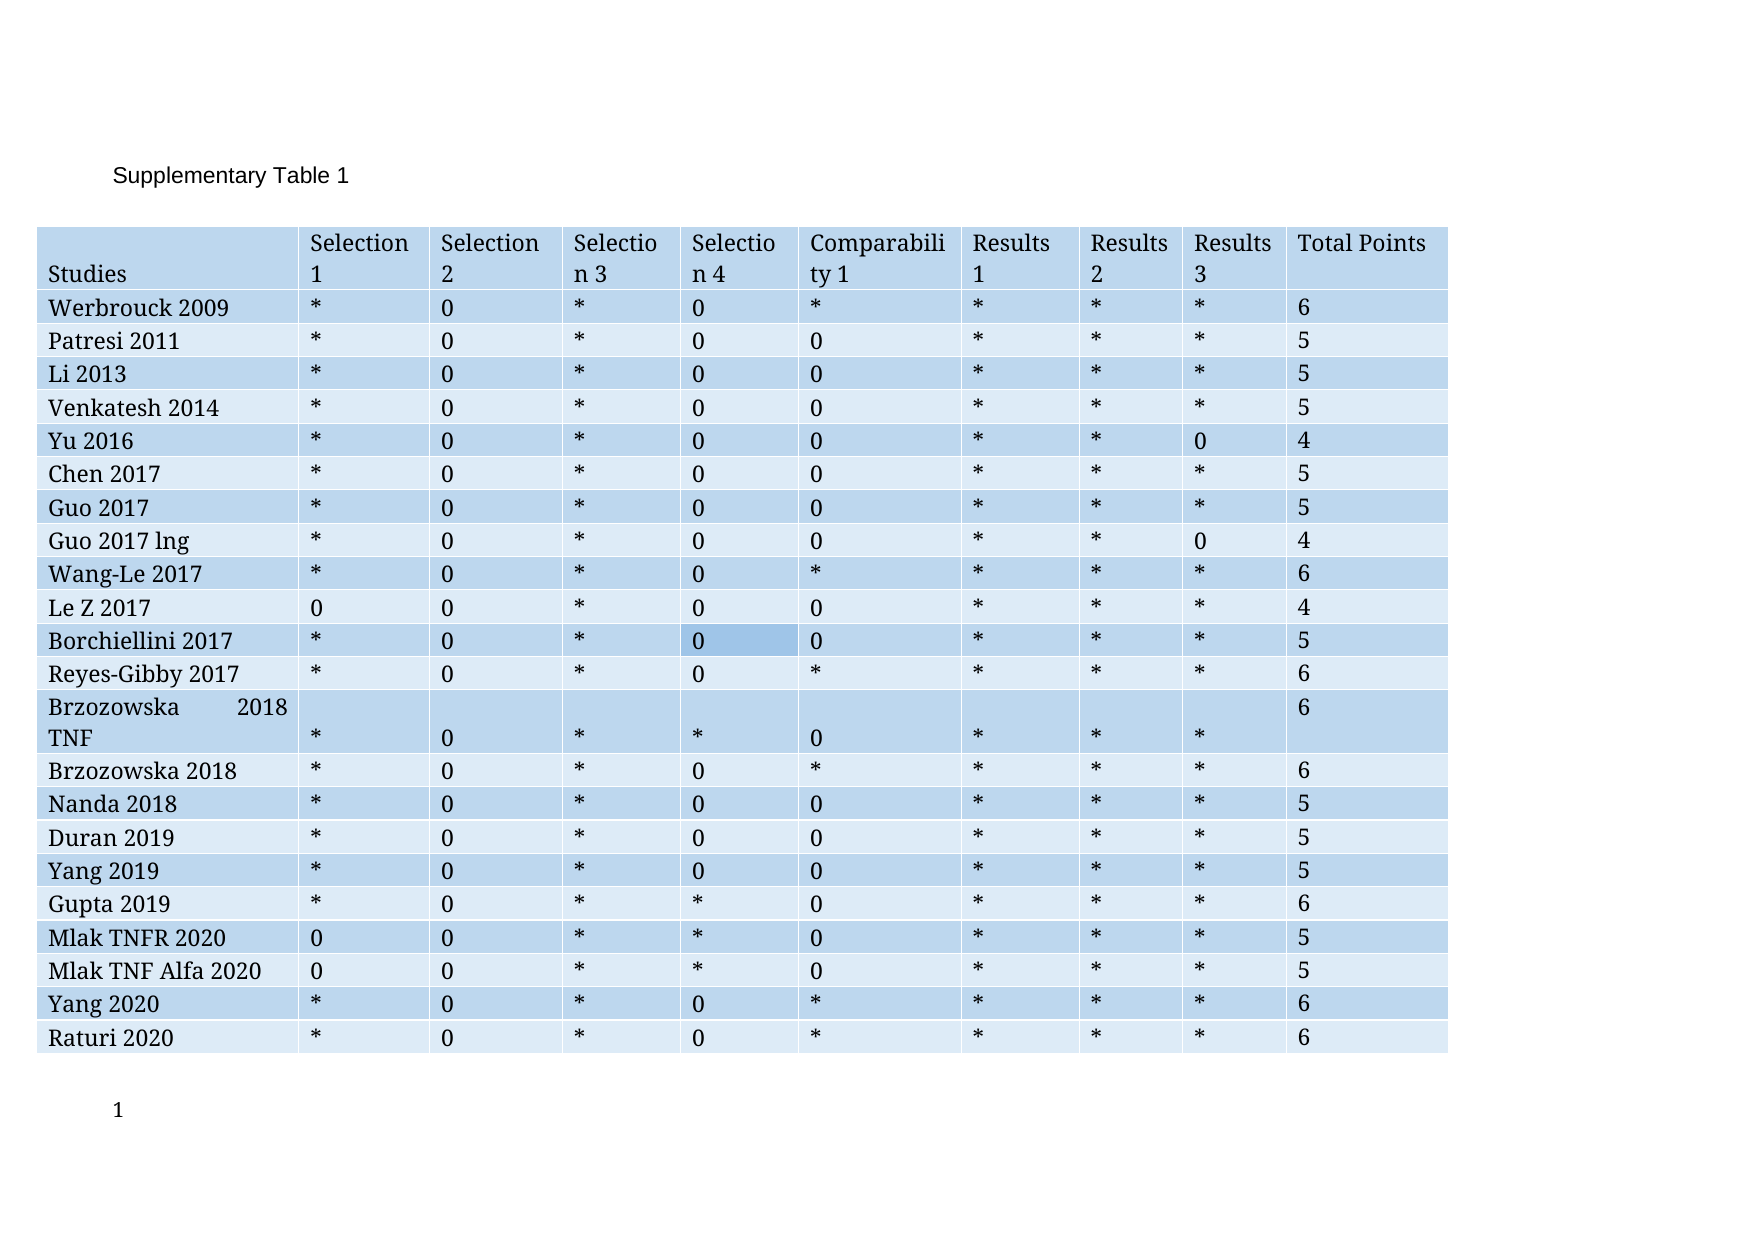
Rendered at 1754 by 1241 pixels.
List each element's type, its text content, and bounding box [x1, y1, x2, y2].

table_cell 0 [799, 390, 961, 423]
table_cell * [563, 657, 680, 689]
table_cell 0 [681, 290, 798, 323]
table_cell * [962, 954, 1079, 986]
table_cell * [299, 787, 429, 819]
table_cell * [563, 1021, 680, 1053]
table_cell 5 [1287, 457, 1448, 489]
table_cell Nanda 2018 [37, 787, 298, 819]
table_cell * [299, 424, 429, 456]
table_cell 0 [430, 754, 562, 786]
table_cell * [1080, 921, 1182, 953]
table_cell 0 [430, 324, 562, 356]
table_cell 6 [1287, 987, 1448, 1019]
table_cell * [1080, 854, 1182, 886]
table_cell * [1183, 921, 1286, 953]
table_cell * [962, 657, 1079, 689]
table_cell Reyes-Gibby 2017 [37, 657, 298, 689]
table_cell * [1183, 557, 1286, 589]
table_cell 6 [1287, 557, 1448, 589]
table_cell Wang-Le 2017 [37, 557, 298, 589]
table_cell * [299, 390, 429, 423]
table_cell * [962, 690, 1079, 753]
table_cell 0 [430, 390, 562, 423]
table_cell Werbrouck 2009 [37, 290, 298, 323]
table_cell 0 [681, 657, 798, 689]
table_cell * [962, 424, 1079, 456]
table_cell 0 [799, 324, 961, 356]
table_cell * [1183, 754, 1286, 786]
table_cell 5 [1287, 921, 1448, 953]
table_cell * [962, 390, 1079, 423]
table_cell 5 [1287, 821, 1448, 853]
table_cell 0 [430, 424, 562, 456]
table_cell * [1183, 821, 1286, 853]
table_cell * [1183, 590, 1286, 623]
table_cell * [563, 557, 680, 589]
table_cell 0 [799, 854, 961, 886]
table_cell * [799, 1021, 961, 1053]
table_cell 4 [1287, 424, 1448, 456]
table_cell 5 [1287, 357, 1448, 389]
table_cell 0 [430, 1021, 562, 1053]
table_cell * [563, 787, 680, 819]
table_cell * [1080, 754, 1182, 786]
table_cell 0 [799, 821, 961, 853]
table_cell * [563, 754, 680, 786]
table_cell 0 [681, 854, 798, 886]
table_cell 0 [430, 787, 562, 819]
table_cell 0 [799, 424, 961, 456]
table_cell * [1183, 324, 1286, 356]
table_cell 5 [1287, 954, 1448, 986]
table_cell 6 [1287, 690, 1448, 753]
table_cell * [1080, 657, 1182, 689]
table_cell * [563, 424, 680, 456]
table_cell 0 [430, 457, 562, 489]
table_cell Brzozowska 2018 [37, 754, 298, 786]
table_cell 0 [299, 921, 429, 953]
table_cell 4 [1287, 590, 1448, 623]
table_cell 0 [430, 690, 562, 753]
table_cell * [299, 357, 429, 389]
table_cell * [1183, 624, 1286, 656]
table_cell * [299, 324, 429, 356]
table_cell 0 [681, 624, 798, 656]
table_cell * [1183, 954, 1286, 986]
table_cell Guo 2017 lng [37, 524, 298, 556]
table_cell * [1183, 490, 1286, 523]
table_cell * [681, 921, 798, 953]
table_cell * [563, 524, 680, 556]
table_cell * [1080, 524, 1182, 556]
table_cell * [1183, 987, 1286, 1019]
text Supplementary Table 1 [112, 162, 1606, 188]
table_cell * [962, 490, 1079, 523]
table_cell 0 [799, 457, 961, 489]
table_cell 0 [430, 921, 562, 953]
table_cell 0 [681, 324, 798, 356]
table_cell * [299, 987, 429, 1019]
table_cell 5 [1287, 854, 1448, 886]
table_cell 0 [430, 987, 562, 1019]
table_cell * [799, 557, 961, 589]
table_cell 0 [1183, 524, 1286, 556]
table_cell 0 [430, 657, 562, 689]
table_cell * [1080, 690, 1182, 753]
table_cell 0 [681, 787, 798, 819]
table_cell * [563, 887, 680, 919]
table_cell 0 [430, 290, 562, 323]
table_cell * [299, 887, 429, 919]
table_cell * [1183, 357, 1286, 389]
table_cell * [1080, 987, 1182, 1019]
table_cell 0 [799, 490, 961, 523]
table_cell * [1080, 457, 1182, 489]
table_cell * [299, 754, 429, 786]
table_cell * [962, 324, 1079, 356]
table_cell 0 [430, 490, 562, 523]
table_header Studies [37, 227, 298, 289]
table_header Selection 1 [299, 227, 429, 289]
table_cell Gupta 2019 [37, 887, 298, 919]
table_header Comparability 1 [799, 227, 961, 289]
table_cell 0 [430, 887, 562, 919]
table_cell * [962, 290, 1079, 323]
table_cell * [1183, 854, 1286, 886]
table_cell * [1183, 290, 1286, 323]
table_cell 6 [1287, 754, 1448, 786]
table_cell * [962, 787, 1079, 819]
table_cell * [1080, 490, 1182, 523]
table_cell * [1183, 1021, 1286, 1053]
table_cell 0 [681, 590, 798, 623]
table_cell Duran 2019 [37, 821, 298, 853]
table_cell * [563, 390, 680, 423]
table_cell * [962, 887, 1079, 919]
table_cell 0 [430, 557, 562, 589]
table_cell * [1080, 954, 1182, 986]
table_cell 5 [1287, 787, 1448, 819]
table_cell Chen 2017 [37, 457, 298, 489]
table_cell Yu 2016 [37, 424, 298, 456]
table_cell * [962, 624, 1079, 656]
table_cell 0 [681, 1021, 798, 1053]
table_cell 6 [1287, 657, 1448, 689]
table_cell 0 [1183, 424, 1286, 456]
table_cell * [962, 457, 1079, 489]
table_cell * [962, 357, 1079, 389]
table_cell * [1183, 887, 1286, 919]
table_cell * [799, 290, 961, 323]
table_cell 0 [299, 954, 429, 986]
table_cell * [299, 524, 429, 556]
table_cell 0 [681, 457, 798, 489]
table_cell * [299, 490, 429, 523]
table_cell 0 [799, 690, 961, 753]
table_header Selection 2 [430, 227, 562, 289]
table_cell 0 [681, 557, 798, 589]
table_cell 0 [430, 954, 562, 986]
table_cell 4 [1287, 524, 1448, 556]
table_cell * [563, 457, 680, 489]
table_cell * [1080, 357, 1182, 389]
table_cell 5 [1287, 624, 1448, 656]
table_cell * [1080, 590, 1182, 623]
table_cell * [1183, 787, 1286, 819]
table_cell * [1183, 457, 1286, 489]
table_cell 5 [1287, 324, 1448, 356]
table_cell 0 [799, 887, 961, 919]
table_cell * [563, 490, 680, 523]
table_cell 0 [430, 854, 562, 886]
table_cell Li 2013 [37, 357, 298, 389]
table_cell 0 [430, 524, 562, 556]
table_cell * [681, 887, 798, 919]
table_cell * [962, 821, 1079, 853]
table_cell * [563, 624, 680, 656]
table_cell * [563, 921, 680, 953]
table_cell * [1080, 624, 1182, 656]
table_cell * [299, 290, 429, 323]
table_cell * [1080, 324, 1182, 356]
table_cell 0 [430, 821, 562, 853]
table_cell * [1080, 557, 1182, 589]
table_cell * [563, 821, 680, 853]
table_cell * [299, 657, 429, 689]
table_cell Patresi 2011 [37, 324, 298, 356]
table_header Results 1 [962, 227, 1079, 289]
table_cell * [681, 954, 798, 986]
table_cell * [563, 290, 680, 323]
table_cell 0 [681, 821, 798, 853]
table_cell 0 [799, 357, 961, 389]
table_cell * [563, 357, 680, 389]
table_cell 0 [681, 987, 798, 1019]
table_cell * [1080, 290, 1182, 323]
table_cell * [563, 690, 680, 753]
table_cell * [1080, 787, 1182, 819]
table_header Results 2 [1080, 227, 1182, 289]
table_cell Guo 2017 [37, 490, 298, 523]
table_cell * [299, 821, 429, 853]
table_cell * [1080, 390, 1182, 423]
table_cell 0 [681, 357, 798, 389]
table_cell * [299, 1021, 429, 1053]
table_cell * [1183, 690, 1286, 753]
table_cell 0 [299, 590, 429, 623]
table_cell * [299, 624, 429, 656]
table_cell * [799, 754, 961, 786]
table_cell 0 [430, 590, 562, 623]
table_cell 0 [681, 490, 798, 523]
table_cell Mlak TNFR 2020 [37, 921, 298, 953]
table_cell * [962, 1021, 1079, 1053]
table_cell * [563, 590, 680, 623]
table_cell * [962, 854, 1079, 886]
table_cell * [299, 854, 429, 886]
table_cell 0 [799, 624, 961, 656]
table_cell * [299, 457, 429, 489]
table_cell * [799, 657, 961, 689]
table_header Selection 3 [563, 227, 680, 289]
table_cell 0 [799, 921, 961, 953]
table_cell Borchiellini 2017 [37, 624, 298, 656]
table_cell * [1183, 390, 1286, 423]
table_cell * [563, 854, 680, 886]
table_cell * [563, 324, 680, 356]
table_cell * [962, 921, 1079, 953]
table_cell * [563, 987, 680, 1019]
table_header Selection 4 [681, 227, 798, 289]
table_cell Mlak TNF Alfa 2020 [37, 954, 298, 986]
table_cell * [1080, 1021, 1182, 1053]
table_cell 0 [681, 390, 798, 423]
table_cell Yang 2020 [37, 987, 298, 1019]
table_cell 0 [681, 524, 798, 556]
table_cell * [299, 690, 429, 753]
table_cell 0 [799, 787, 961, 819]
table_cell * [1080, 424, 1182, 456]
table_cell 6 [1287, 887, 1448, 919]
table_cell 0 [681, 754, 798, 786]
table_cell * [681, 690, 798, 753]
table_cell * [299, 557, 429, 589]
table_cell * [962, 557, 1079, 589]
table_cell * [962, 524, 1079, 556]
table_cell * [962, 754, 1079, 786]
table_cell * [962, 987, 1079, 1019]
table_cell 0 [681, 424, 798, 456]
table_cell 0 [799, 524, 961, 556]
table_cell Yang 2019 [37, 854, 298, 886]
table_cell * [1080, 887, 1182, 919]
table_cell 6 [1287, 290, 1448, 323]
table_cell Venkatesh 2014 [37, 390, 298, 423]
table_cell * [1080, 821, 1182, 853]
table_cell * [1183, 657, 1286, 689]
table_cell Le Z 2017 [37, 590, 298, 623]
table_cell 0 [799, 590, 961, 623]
table_cell * [799, 987, 961, 1019]
table_cell 0 [430, 357, 562, 389]
table_cell Raturi 2020 [37, 1021, 298, 1053]
table_cell 5 [1287, 490, 1448, 523]
table_cell 0 [799, 954, 961, 986]
table_cell 6 [1287, 1021, 1448, 1053]
table_header Results 3 [1183, 227, 1286, 289]
table_cell Brzozowska 2018 TNF [37, 690, 298, 753]
table_cell * [563, 954, 680, 986]
table_cell 5 [1287, 390, 1448, 423]
table_cell 0 [430, 624, 562, 656]
table_header Total Points [1287, 227, 1448, 289]
table_cell * [962, 590, 1079, 623]
